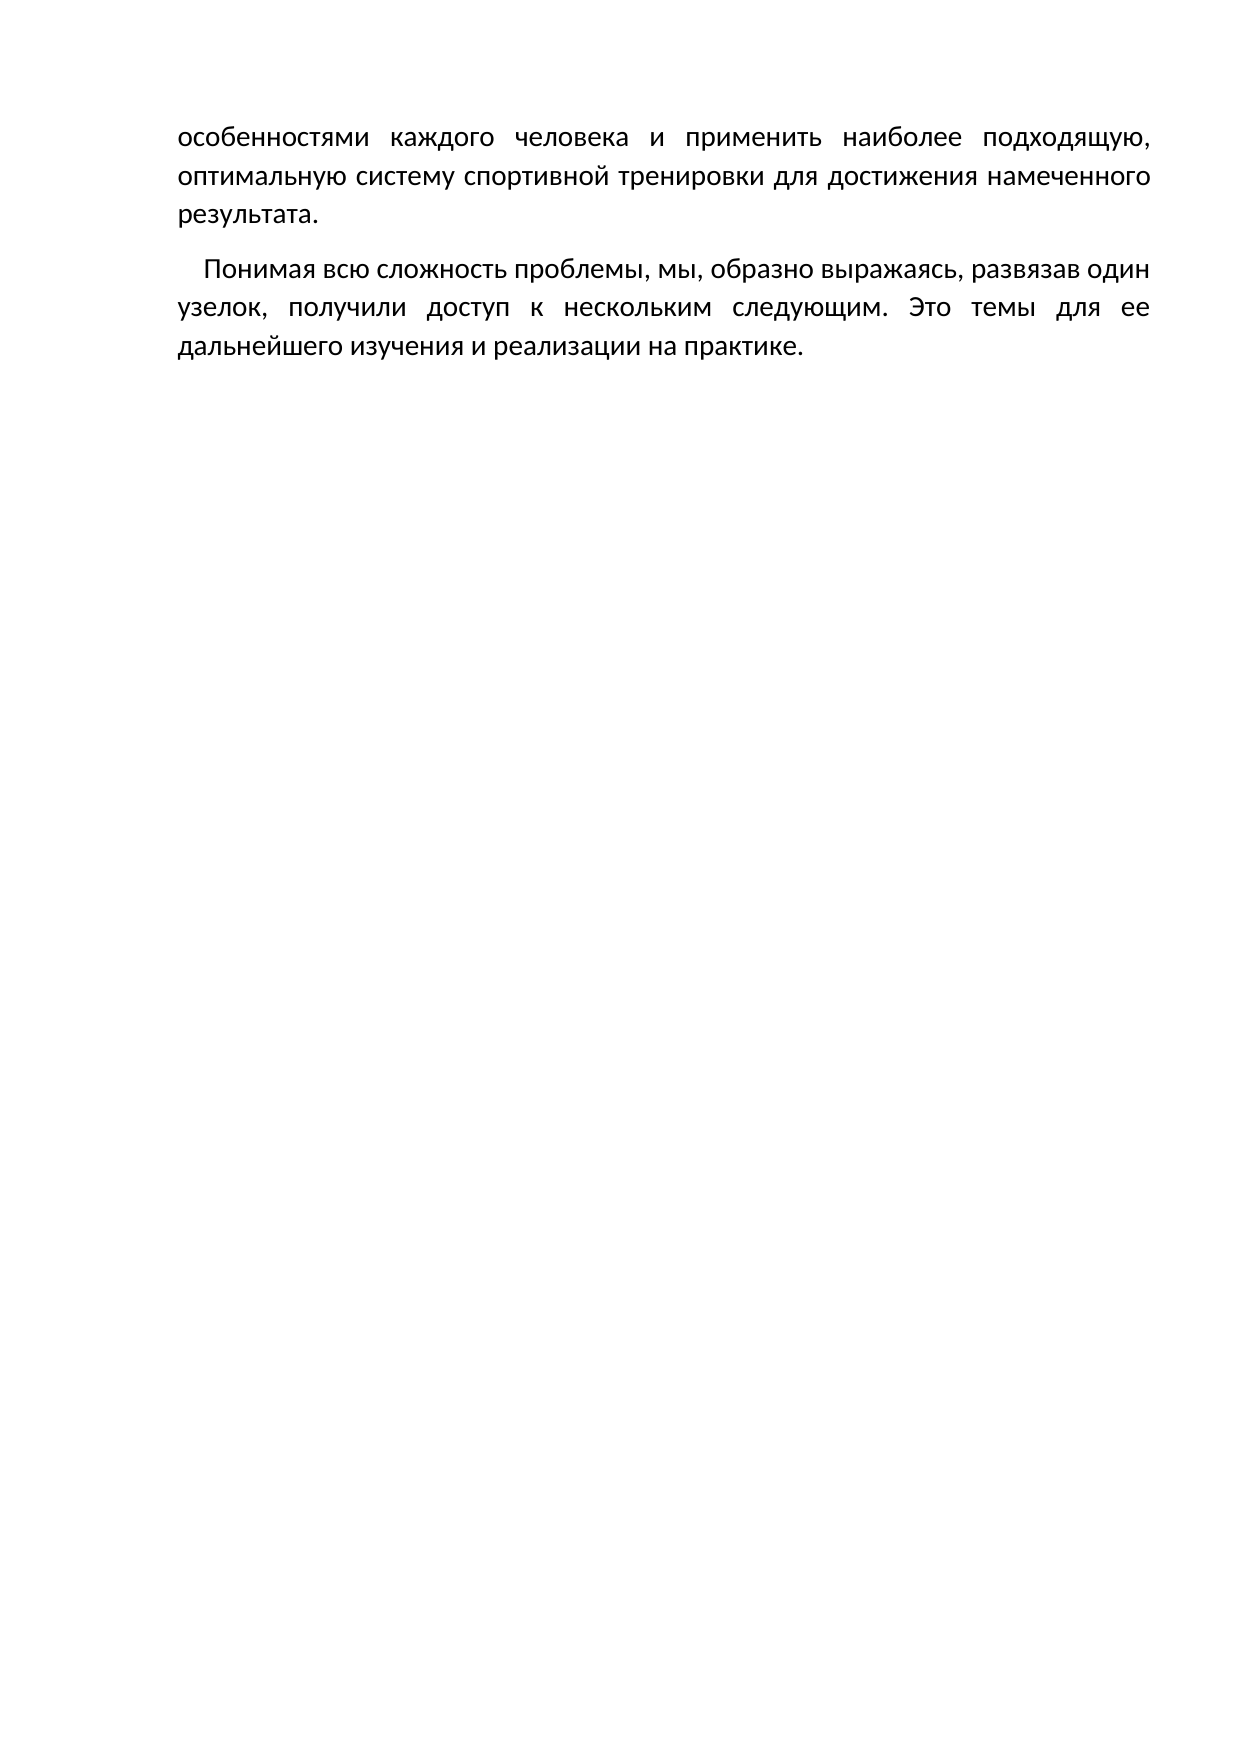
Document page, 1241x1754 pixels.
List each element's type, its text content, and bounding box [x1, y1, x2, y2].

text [177, 118, 1152, 231]
text Понимая всю сложность проблемы, мы, образно выражаясь, развязав один узелок, получили доступ к нескольким следующим. Это темы для ее дальнейшего изучения и реализации на практике. [177, 250, 1152, 363]
